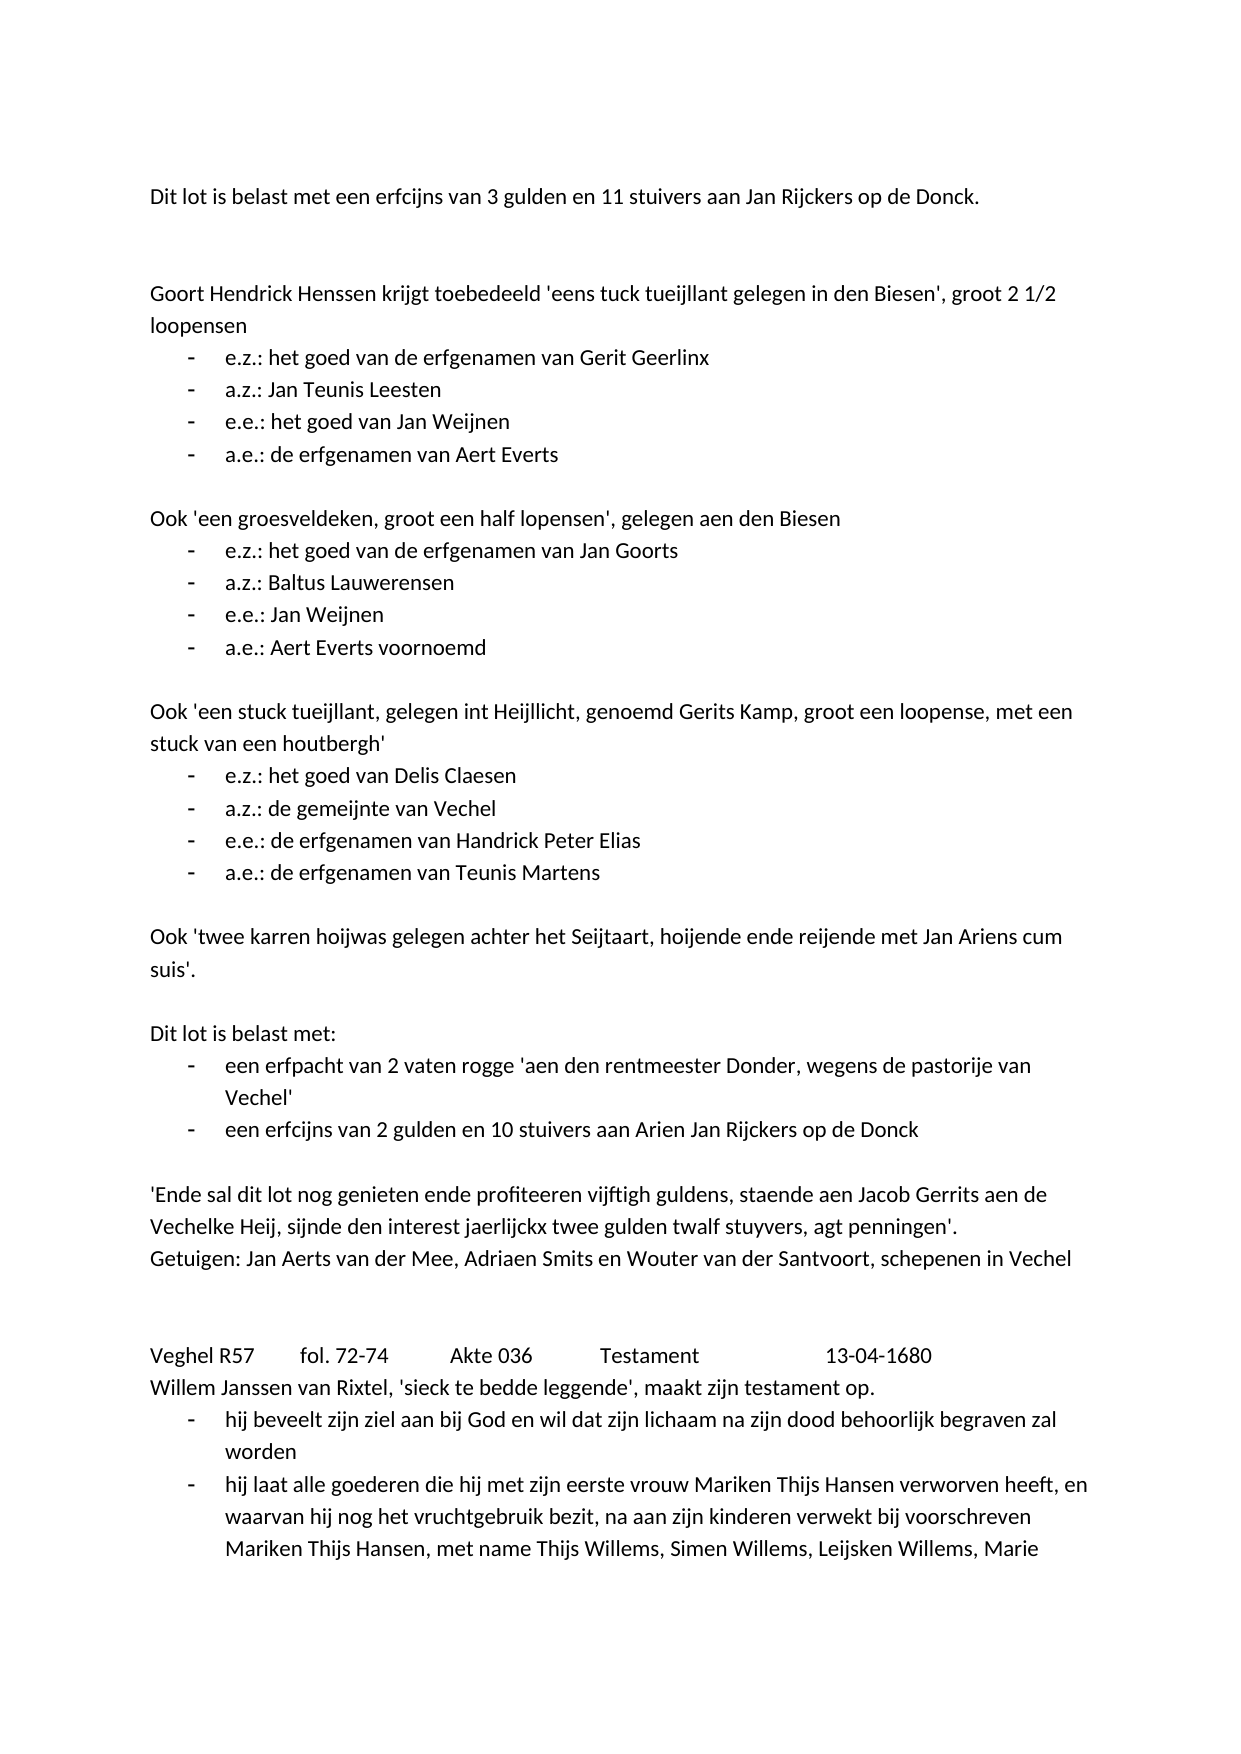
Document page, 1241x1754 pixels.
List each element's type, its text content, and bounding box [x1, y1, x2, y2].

list e.e.: de erfgenamen van Handrick Peter Elias [187, 826, 1090, 854]
text Dit lot is belast met een erfcijns van 3 gulden en 11 stuivers aan Jan Rijckers op de Donck. [150, 182, 1090, 210]
list hij beveelt zijn ziel aan bij God en wil dat zijn lichaam na zijn dood behoorlijk begraven zal worden [187, 1405, 1090, 1466]
text Ook 'een stuck tueijllant, gelegen int Heijllicht, genoemd Gerits Kamp, groot een loopense, met een stuck van een houtbergh' [150, 697, 1090, 757]
text Ook 'een groesveldeken, groot een half lopensen', gelegen aen den Biesen [150, 504, 1090, 532]
text Getuigen: Jan Aerts van der Mee, Adriaen Smits en Wouter van der Santvoort, schepenen in Vechel [150, 1244, 1090, 1272]
list a.z.: Jan Teunis Leesten [187, 375, 1090, 403]
text 'Ende sal dit lot nog genieten ende profiteeren vijftigh guldens, staende aen Jacob Gerrits aen de Vechelke Heij, sijnde den interest jaerlijckx twee gulden twalf stuyvers, agt penningen'. [150, 1180, 1090, 1240]
text Veghel R57 fol. 72-74 Akte 036 Testament 13-04-1680 [150, 1341, 1090, 1369]
text Willem Janssen van Rixtel, 'sieck te bedde leggende', maakt zijn testament op. [150, 1373, 1090, 1401]
text Goort Hendrick Henssen krijgt toebedeeld 'eens tuck tueijllant gelegen in den Biesen', groot 2 1/2 loopensen [150, 279, 1090, 339]
list e.z.: het goed van Delis Claesen [187, 762, 1090, 789]
list e.e.: het goed van Jan Weijnen [187, 407, 1090, 436]
list een erfcijns van 2 gulden en 10 stuivers aan Arien Jan Rijckers op de Donck [187, 1116, 1090, 1144]
text Dit lot is belast met: [150, 1019, 1090, 1047]
list a.z.: Baltus Lauwerensen [187, 568, 1090, 596]
list e.z.: het goed van de erfgenamen van Jan Goorts [187, 536, 1090, 564]
list e.z.: het goed van de erfgenamen van Gerit Geerlinx [187, 343, 1090, 371]
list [187, 1470, 1090, 1562]
list a.e.: de erfgenamen van Aert Everts [187, 440, 1090, 468]
list een erfpacht van 2 vaten rogge 'aen den rentmeester Donder, wegens de pastorije van Vechel' [187, 1051, 1090, 1111]
list e.e.: Jan Weijnen [187, 601, 1090, 629]
list a.e.: Aert Everts voornoemd [187, 633, 1090, 661]
list a.z.: de gemeijnte van Vechel [187, 794, 1090, 822]
text Ook 'twee karren hoijwas gelegen achter het Seijtaart, hoijende ende reijende met Jan Ariens cum suis'. [150, 922, 1090, 983]
list a.e.: de erfgenamen van Teunis Martens [187, 858, 1090, 886]
